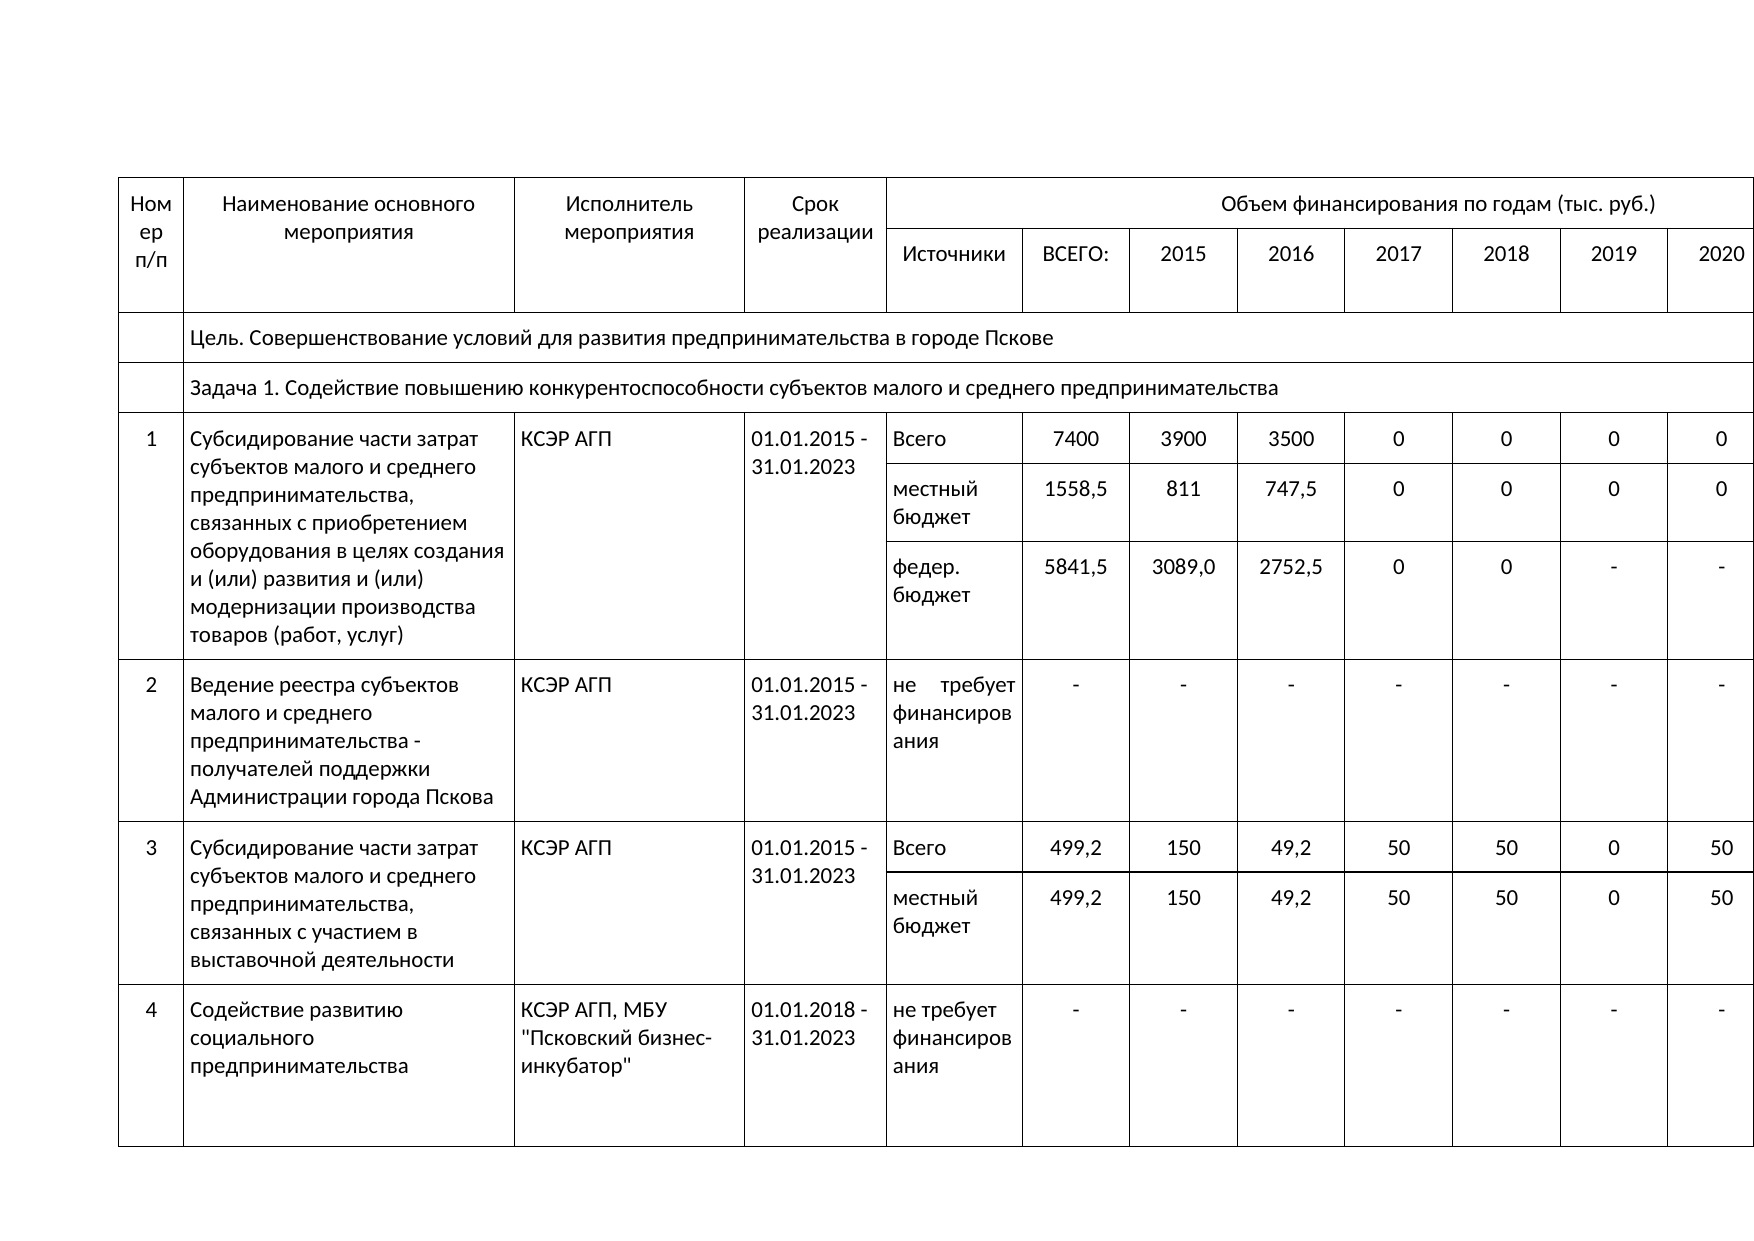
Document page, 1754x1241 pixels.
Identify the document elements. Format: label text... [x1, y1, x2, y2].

table_cell - [1345, 660, 1452, 821]
table_cell 0 [1561, 822, 1667, 871]
table_cell 01.01.2015 - 31.01.2023 [745, 660, 886, 821]
table_cell ВСЕГО: [1023, 229, 1129, 312]
table_cell - [1345, 985, 1452, 1146]
table_cell - [1023, 985, 1129, 1146]
table_cell 01.01.2015 - 31.01.2023 [745, 822, 886, 983]
table_header Наименование основного мероприятия [184, 178, 514, 312]
table_cell - [1130, 660, 1237, 821]
table_cell 5841,5 [1023, 542, 1129, 659]
table_cell 2 [119, 660, 183, 821]
table_cell 49,2 [1238, 873, 1344, 983]
table_cell - [1668, 660, 1753, 821]
table_cell 0 [1561, 464, 1667, 541]
table_header Исполнитель мероприятия [515, 178, 744, 312]
table_cell Источники [887, 229, 1022, 312]
table_cell федер. бюджет [887, 542, 1022, 659]
table_cell 747,5 [1238, 464, 1344, 541]
table_cell 2015 [1130, 229, 1237, 312]
table_cell 0 [1561, 413, 1667, 462]
table_cell 0 [1453, 542, 1560, 659]
table_cell Всего [887, 413, 1022, 462]
table_cell местный бюджет [887, 464, 1022, 541]
table_cell Задача 1. Содействие повышению конкурентоспособности субъектов малого и среднего предпринимательства [184, 363, 1753, 412]
table_cell 2020 [1668, 229, 1753, 312]
table_cell - [1130, 985, 1237, 1146]
table_cell 1 [119, 413, 183, 659]
table_cell - [1668, 542, 1753, 659]
table_cell 50 [1453, 873, 1560, 983]
table_cell 49,2 [1238, 822, 1344, 871]
table_cell 499,2 [1023, 822, 1129, 871]
table_cell Субсидирование части затрат субъектов малого и среднего предпринимательства, связанных с участием в выставочной деятельности [184, 822, 514, 983]
table_cell 150 [1130, 822, 1237, 871]
table_cell КСЭР АГП [515, 822, 744, 983]
table_cell 0 [1345, 542, 1452, 659]
table_cell 50 [1453, 822, 1560, 871]
table_cell - [1561, 985, 1667, 1146]
table_cell 3089,0 [1130, 542, 1237, 659]
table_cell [515, 985, 744, 1146]
table_cell 0 [1668, 464, 1753, 541]
table_cell 1558,5 [1023, 464, 1129, 541]
table_cell 0 [1453, 413, 1560, 462]
table_header Объем финансирования по годам (тыс. руб.) [887, 178, 1753, 227]
table_cell местный бюджет [887, 873, 1022, 983]
table_cell - [1453, 985, 1560, 1146]
table_cell 50 [1668, 873, 1753, 983]
table_cell - [1668, 985, 1753, 1146]
table_cell - [1238, 660, 1344, 821]
table_cell 2752,5 [1238, 542, 1344, 659]
table_cell КСЭР АГП [515, 413, 744, 659]
table_cell - [1238, 985, 1344, 1146]
table_cell 0 [1668, 413, 1753, 462]
table_cell - [1561, 660, 1667, 821]
table_cell 2018 [1453, 229, 1560, 312]
table_cell 50 [1668, 822, 1753, 871]
table_cell 01.01.2018 - 31.01.2023 [745, 985, 886, 1146]
table_cell 2019 [1561, 229, 1667, 312]
table_cell 2017 [1345, 229, 1452, 312]
table_cell 3500 [1238, 413, 1344, 462]
table_cell 3 [119, 822, 183, 983]
table_cell 50 [1345, 822, 1452, 871]
table_cell 0 [1453, 464, 1560, 541]
table_cell не требует финансирования [887, 660, 1022, 821]
table_cell КСЭР АГП [515, 660, 744, 821]
table_header Номер п/п [119, 178, 183, 312]
table_cell 0 [1561, 873, 1667, 983]
table_cell 01.01.2015 - 31.01.2023 [745, 413, 886, 659]
table_cell [119, 313, 183, 362]
table_cell 499,2 [1023, 873, 1129, 983]
table_cell Цель. Совершенствование условий для развития предпринимательства в городе Пскове [184, 313, 1753, 362]
table_cell Субсидирование части затрат субъектов малого и среднего предпринимательства, связанных с приобретением оборудования в целях создания и (или) развития и (или) модернизации производства товаров (работ, услуг) [184, 413, 514, 659]
table_cell 3900 [1130, 413, 1237, 462]
table_cell - [1453, 660, 1560, 821]
table_cell 0 [1345, 464, 1452, 541]
table_cell [119, 363, 183, 412]
table_cell - [1561, 542, 1667, 659]
table_cell 2016 [1238, 229, 1344, 312]
table_cell Ведение реестра субъектов малого и среднего предпринимательства - получателей поддержки Администрации города Пскова [184, 660, 514, 821]
table_cell 811 [1130, 464, 1237, 541]
table_cell 50 [1345, 873, 1452, 983]
table_header Срок реализации [745, 178, 886, 312]
table_cell 0 [1345, 413, 1452, 462]
table_cell - [1023, 660, 1129, 821]
table_cell не требует финансирования [887, 985, 1022, 1146]
table_cell Всего [887, 822, 1022, 871]
table_cell 150 [1130, 873, 1237, 983]
table_cell 7400 [1023, 413, 1129, 462]
table_cell 4 [119, 985, 183, 1146]
table_cell Содействие развитию социального предпринимательства [184, 985, 514, 1146]
